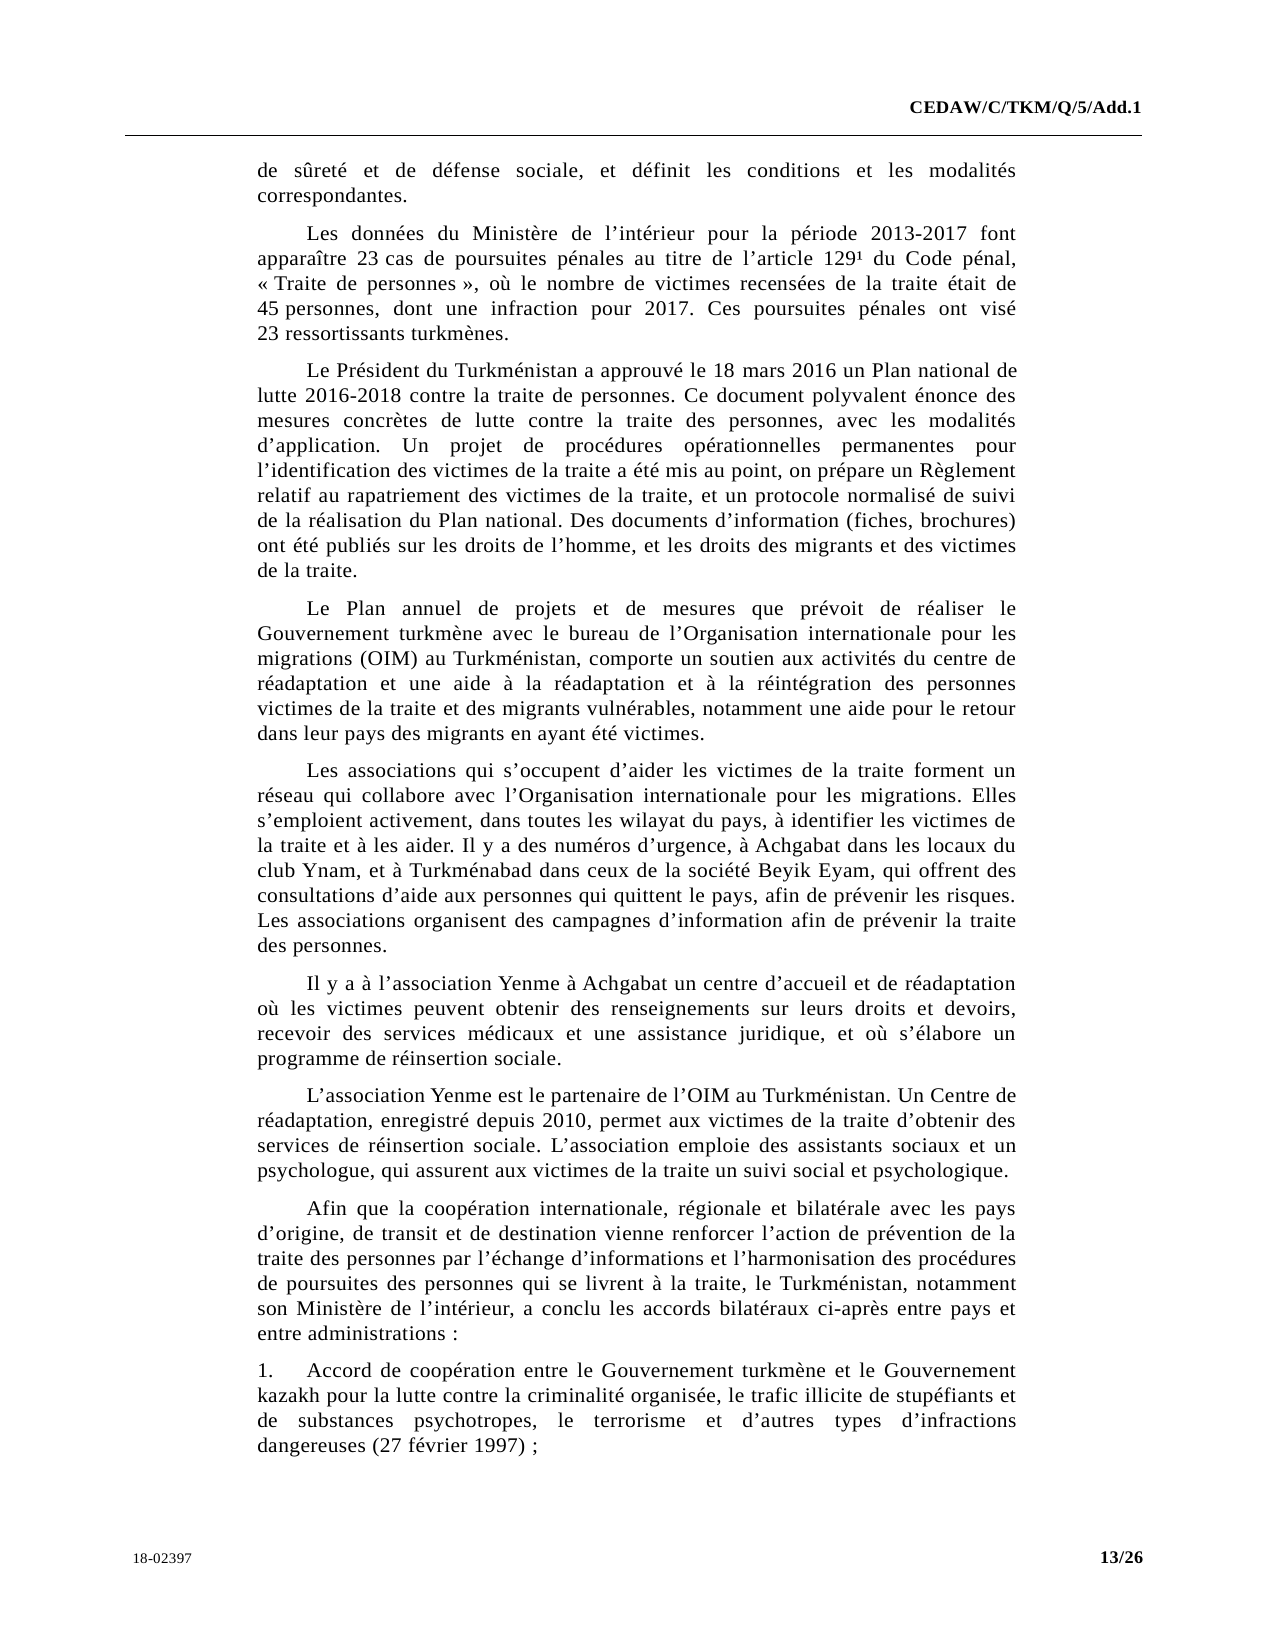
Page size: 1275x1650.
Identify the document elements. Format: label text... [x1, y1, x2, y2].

text Il y a à l’association Yenme à Achgabat un centre d’accueil et de réadaptation où les victimes peuvent obtenir des renseignements sur leurs droits et devoirs, recevoir des services médicaux et une assistance juridique, et où s’élabore un programme de réinsertion sociale. [257, 970, 1018, 1070]
text Le Président du Turkménistan a approuvé le 18 mars 2016 un Plan national de lutte 2016-2018 contre la traite de personnes. Ce document polyvalent énonce des mesures concrètes de lutte contre la traite des personnes, avec les modalités d’application. Un projet de procédures opérationnelles permanentes pour l’identification des victimes de la traite a été mis au point, on prépare un Règlement relatif au rapatriement des victimes de la traite, et un protocole normalisé de suivi de la réalisation du Plan national. Des documents d’information (fiches, brochures) ont été publiés sur les droits de l’homme, et les droits des migrants et des victimes de la traite. [257, 357, 1018, 582]
text Afin que la coopération internationale, régionale et bilatérale avec les pays d’origine, de transit et de destination vienne renforcer l’action de prévention de la traite des personnes par l’échange d’informations et l’harmonisation des procédures de poursuites des personnes qui se livrent à la traite, le Turkménistan, notamment son Ministère de l’intérieur, a conclu les accords bilatéraux ci-après entre pays et entre administrations : [257, 1195, 1018, 1345]
text Les données du Ministère de l’intérieur pour la période 2013-2017 font apparaître 23 cas de poursuites pénales au titre de l’article 129¹ du Code pénal, « Traite de personnes », où le nombre de victimes recensées de la traite était de 45 personnes, dont une infraction pour 2017. Ces poursuites pénales ont visé 23 ressortissants turkmènes. [257, 220, 1018, 345]
text L’association Yenme est le partenaire de l’OIM au Turkménistan. Un Centre de réadaptation, enregistré depuis 2010, permet aux victimes de la traite d’obtenir des services de réinsertion sociale. L’association emploie des assistants sociaux et un psychologue, qui assurent aux victimes de la traite un suivi social et psychologique. [257, 1082, 1018, 1182]
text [257, 157, 1018, 207]
list Accord de coopération entre le Gouvernement turkmène et le Gouvernement kazakh pour la lutte contre la criminalité organisée, le trafic illicite de stupéfiants et de substances psychotropes, le terrorisme et d’autres types d’infractions dangereuses (27 février 1997) ; [257, 1357, 1018, 1457]
text Le Plan annuel de projets et de mesures que prévoit de réaliser le Gouvernement turkmène avec le bureau de l’Organisation internationale pour les migrations (OIM) au Turkménistan, comporte un soutien aux activités du centre de réadaptation et une aide à la réadaptation et à la réintégration des personnes victimes de la traite et des migrants vulnérables, notamment une aide pour le retour dans leur pays des migrants en ayant été victimes. [257, 595, 1018, 745]
text Les associations qui s’occupent d’aider les victimes de la traite forment un réseau qui collabore avec l’Organisation internationale pour les migrations. Elles s’emploient activement, dans toutes les wilayat du pays, à identifier les victimes de la traite et à les aider. Il y a des numéros d’urgence, à Achgabat dans les locaux du club Ynam, et à Turkménabad dans ceux de la société Beyik Eyam, qui offrent des consultations d’aide aux personnes qui quittent le pays, afin de prévenir les risques. Les associations organisent des campagnes d’information afin de prévenir la traite des personnes. [257, 757, 1018, 957]
